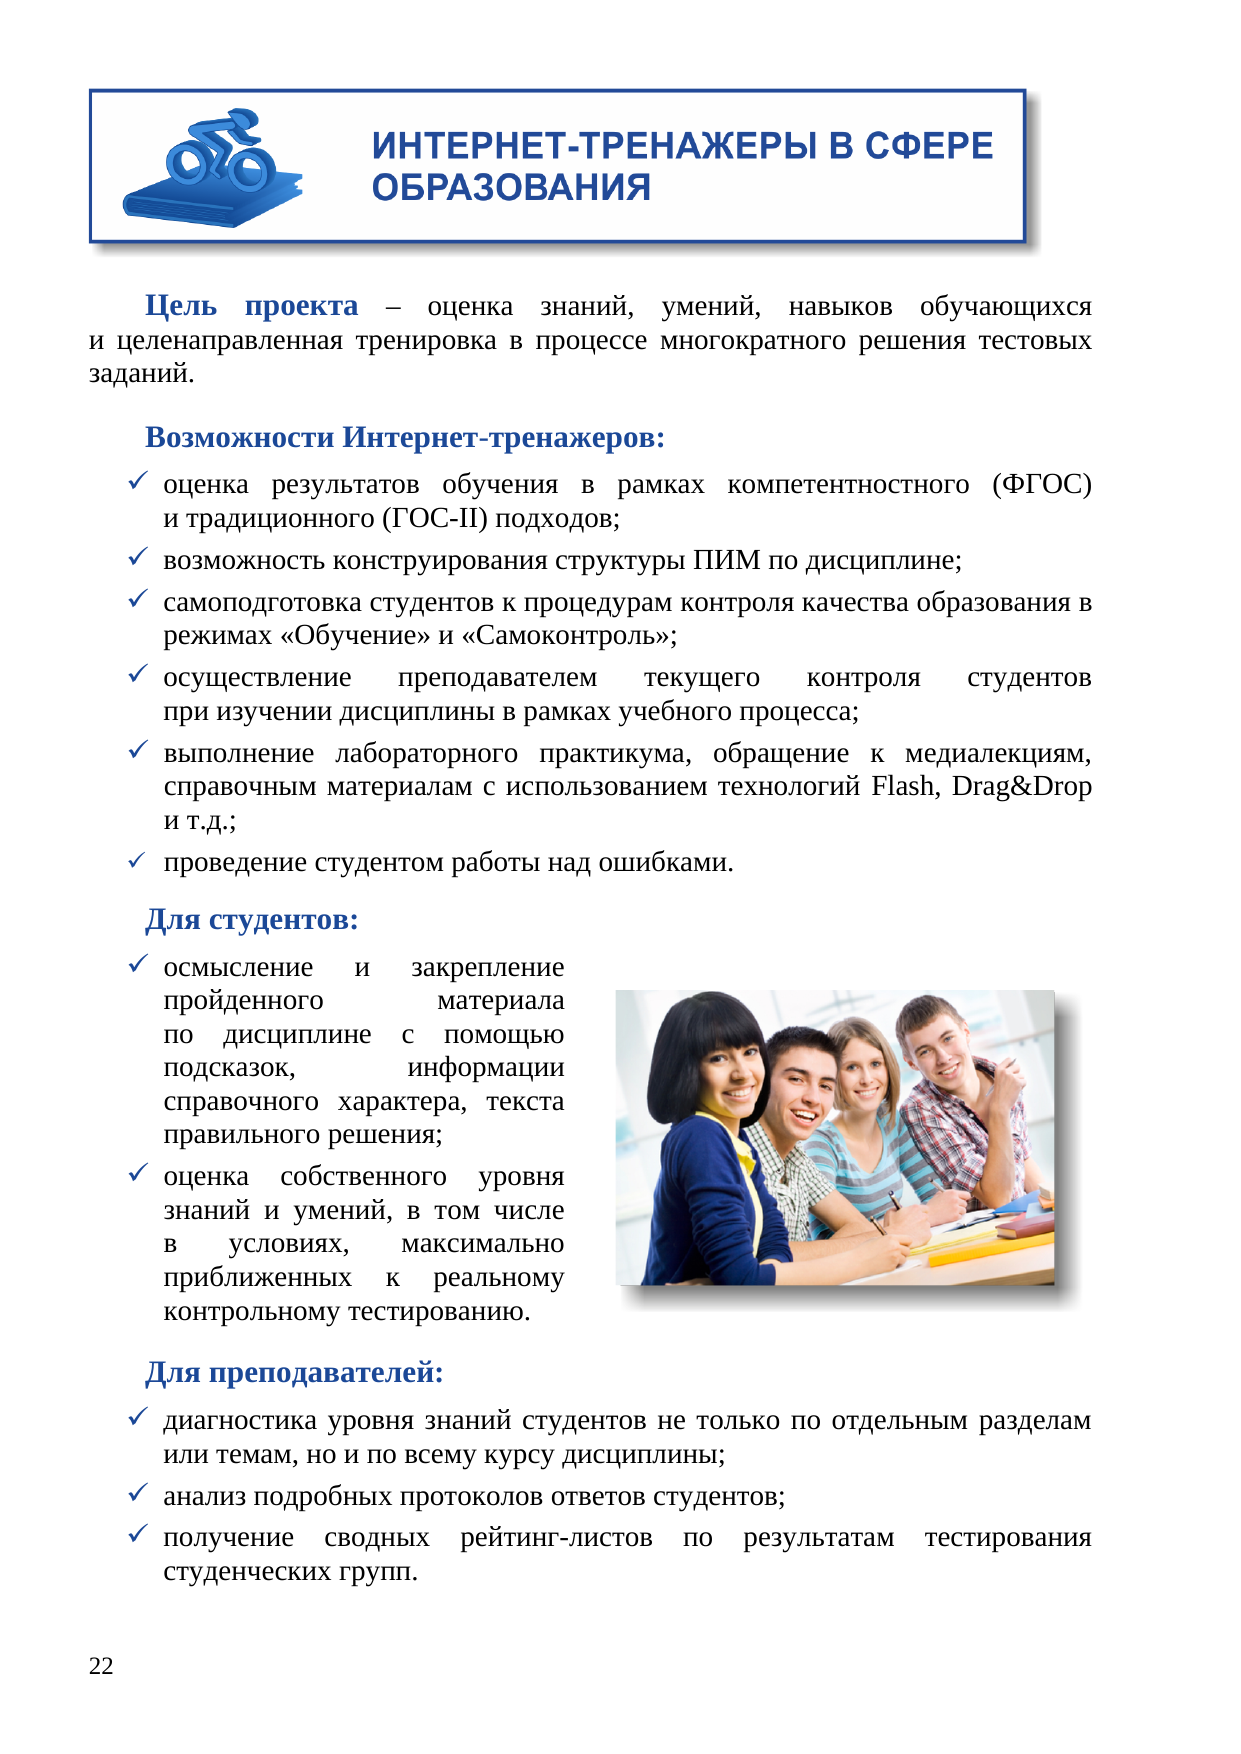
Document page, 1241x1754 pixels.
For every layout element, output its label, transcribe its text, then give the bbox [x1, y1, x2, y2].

list осуществление преподавателем текущего контроля студентов при изучении дисциплины в рамках учебного процесса; [126, 659, 1092, 727]
list получение сводных рейтинг-листов по результатам тестирования студенческих групп. [126, 1519, 1092, 1587]
text Возможности Интернет-тренажеров: [89, 418, 1093, 454]
list выполнение лабораторного практикума, обращение к медиалекциям, справочным материалам с использованием технологий Flash, Drag&Drop и т.д.; [126, 735, 1092, 836]
list возможность конструирования структуры ПИМ по дисциплине; [126, 542, 1093, 576]
list оценка результатов обучения в рамках компетентностного (ФГОС) и традиционного (ГОС-II) подходов; [126, 466, 1093, 533]
picture [615, 990, 1083, 1312]
list анализ подробных протоколов ответов студентов; [126, 1478, 1092, 1511]
list проведение студентом работы над ошибками. [126, 844, 1092, 877]
table_header [576, 949, 1094, 1334]
picture [88, 88, 1042, 258]
text Для студентов: [89, 900, 1092, 936]
text Цель проекта – оценка знаний, умений, навыков обучающихся и целенаправленная тренировка в процессе многократного решения тестовых заданий. [89, 286, 1093, 389]
table_header осмысление и закрепление пройденного материала по дисциплине с помощью подсказок, информации справочного характера, текста правильного решения; оценка собственного уровня знаний и умений, в том числе в условиях, максимально приближенных к реальному контрольному тестированию. [78, 949, 576, 1334]
text Для преподавателей: [89, 1354, 1092, 1389]
list диагностика уровня знаний студентов не только по отдельным разделам или темам, но и по всему курсу дисциплины; [126, 1402, 1092, 1469]
list самоподготовка студентов к процедурам контроля качества образования в режимах «Обучение» и «Самоконтроль»; [126, 584, 1093, 651]
